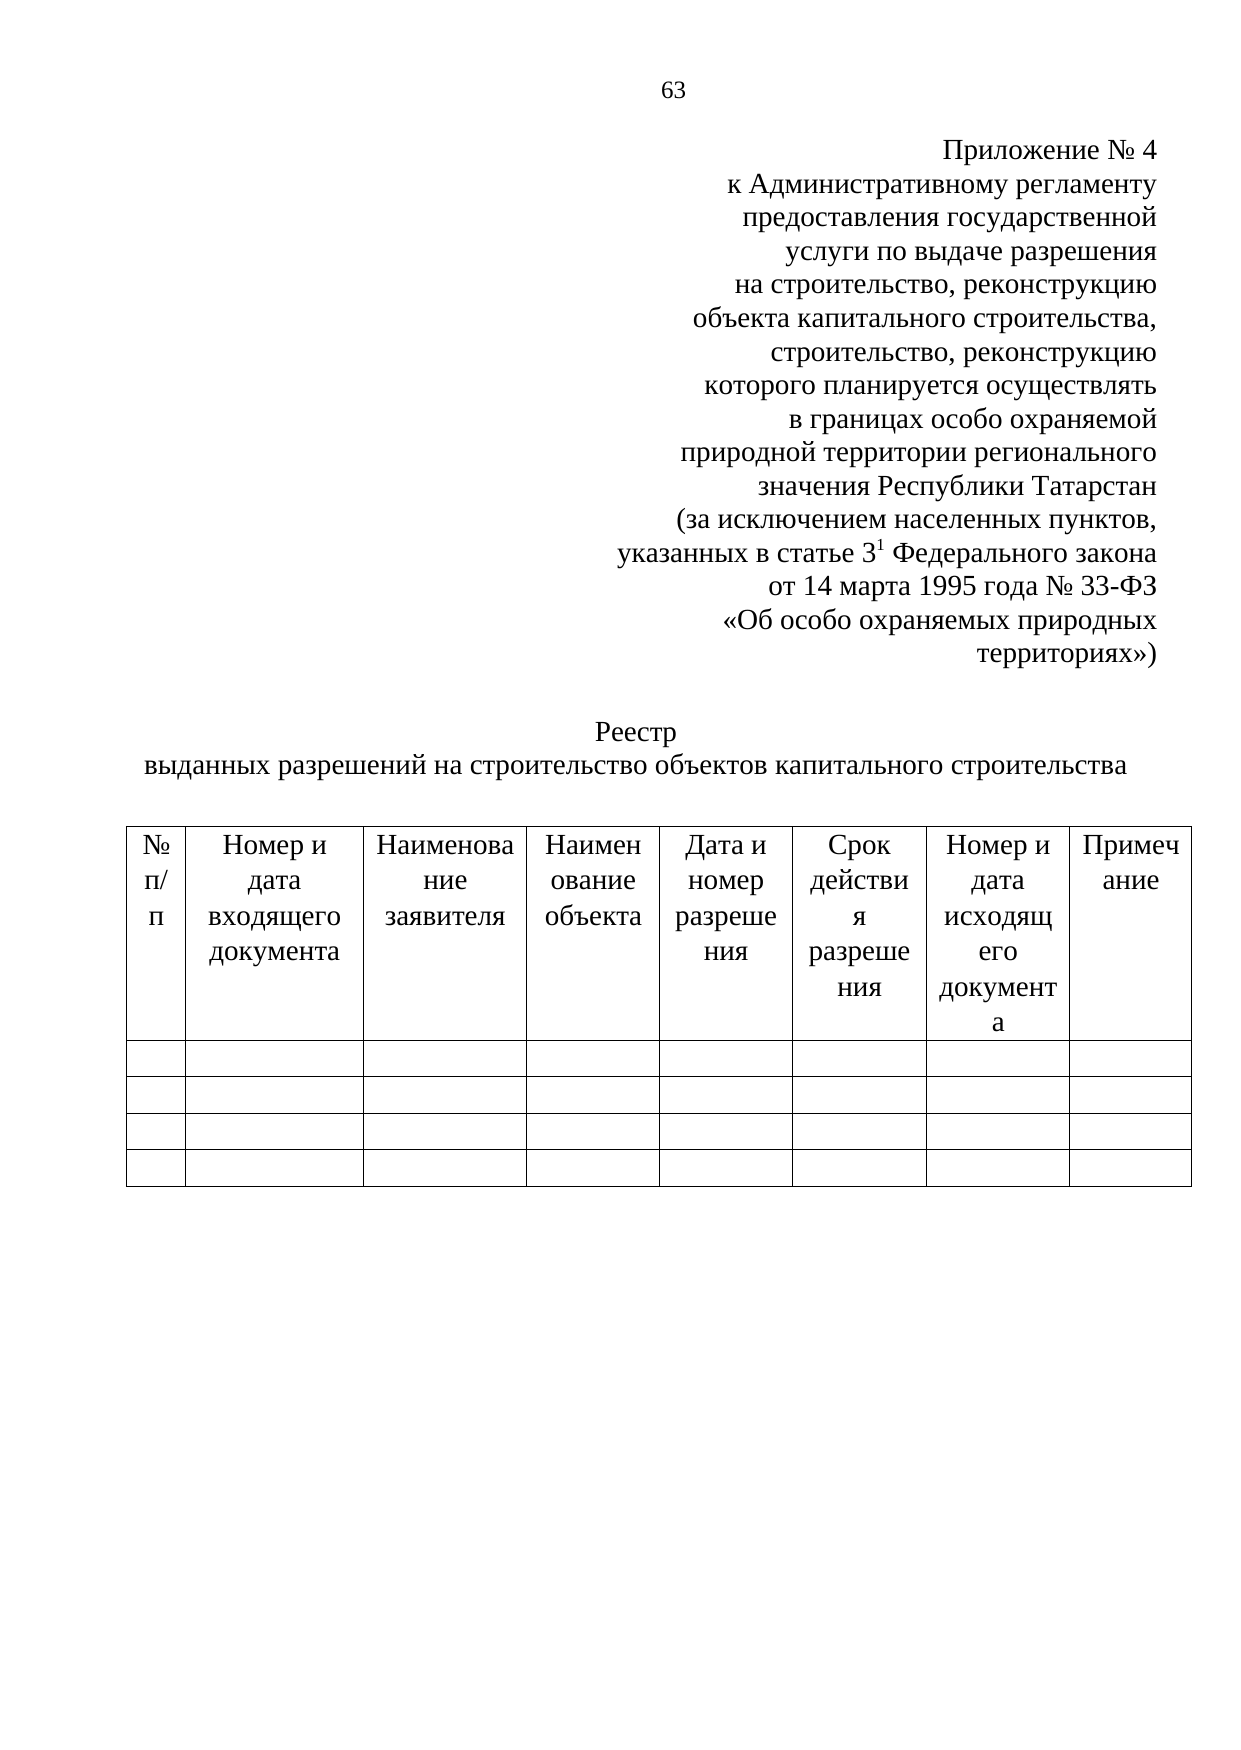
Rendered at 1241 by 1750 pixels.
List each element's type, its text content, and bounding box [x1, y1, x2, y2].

text услуги по выдаче разрешения [114, 233, 1157, 267]
table_cell [364, 1041, 526, 1076]
table_header Наименование заявителя [364, 827, 526, 1040]
text к Административному регламенту [114, 166, 1157, 199]
text которого планируется осуществлять [114, 367, 1157, 401]
table_cell [186, 1114, 363, 1149]
table_cell [927, 1150, 1069, 1186]
table_cell [186, 1077, 363, 1113]
table_cell [186, 1150, 363, 1186]
table_cell [364, 1150, 526, 1186]
text территориях») [114, 636, 1157, 669]
text в границах особо охраняемой [114, 401, 1157, 434]
table_cell [527, 1077, 659, 1113]
table_cell [793, 1114, 926, 1149]
table_cell [527, 1150, 659, 1186]
table_cell [1070, 1077, 1191, 1113]
table_cell [660, 1041, 792, 1076]
table_cell [186, 1041, 363, 1076]
table_cell [364, 1114, 526, 1149]
table_cell [793, 1150, 926, 1186]
table_header Срок действия разрешения [793, 827, 926, 1040]
table_cell [660, 1114, 792, 1149]
text Приложение № 4 [114, 132, 1157, 166]
table_header Номер и дата входящего документа [186, 827, 363, 1040]
table_header Дата и номер разрешения [660, 827, 792, 1040]
text на строительство, реконструкцию [114, 267, 1157, 300]
table_cell [127, 1114, 185, 1149]
table_cell [1070, 1150, 1191, 1186]
table_cell [793, 1077, 926, 1113]
table_cell [793, 1041, 926, 1076]
text строительство, реконструкцию [114, 334, 1157, 367]
table_header Наименование объекта [527, 827, 659, 1040]
text предоставления государственной [114, 199, 1157, 233]
text «Об особо охраняемых природных [114, 602, 1157, 636]
table_cell [1070, 1041, 1191, 1076]
text указанных в статье 31 Федерального закона [114, 535, 1157, 568]
text Реестр выданных разрешений на строительство объектов капитального строительства [114, 714, 1157, 781]
table_header Номер и дата исходящего документа [927, 827, 1069, 1040]
table_cell [927, 1041, 1069, 1076]
table_header № п/п [127, 827, 185, 1040]
table_cell [127, 1077, 185, 1113]
table_cell [527, 1041, 659, 1076]
table_cell [127, 1150, 185, 1186]
table_cell [527, 1114, 659, 1149]
table_cell [127, 1041, 185, 1076]
table_cell [927, 1077, 1069, 1113]
text (за исключением населенных пунктов, [114, 501, 1157, 535]
table_cell [660, 1077, 792, 1113]
table_cell [660, 1150, 792, 1186]
table_header Примечание [1070, 827, 1191, 1040]
table_cell [1070, 1114, 1191, 1149]
text природной территории регионального [114, 434, 1157, 468]
text значения Республики Татарстан [114, 468, 1157, 501]
table_cell [364, 1077, 526, 1113]
text объекта капитального строительства, [114, 300, 1157, 334]
table_cell [927, 1114, 1069, 1149]
text от 14 марта 1995 года № 33-ФЗ [114, 568, 1157, 602]
